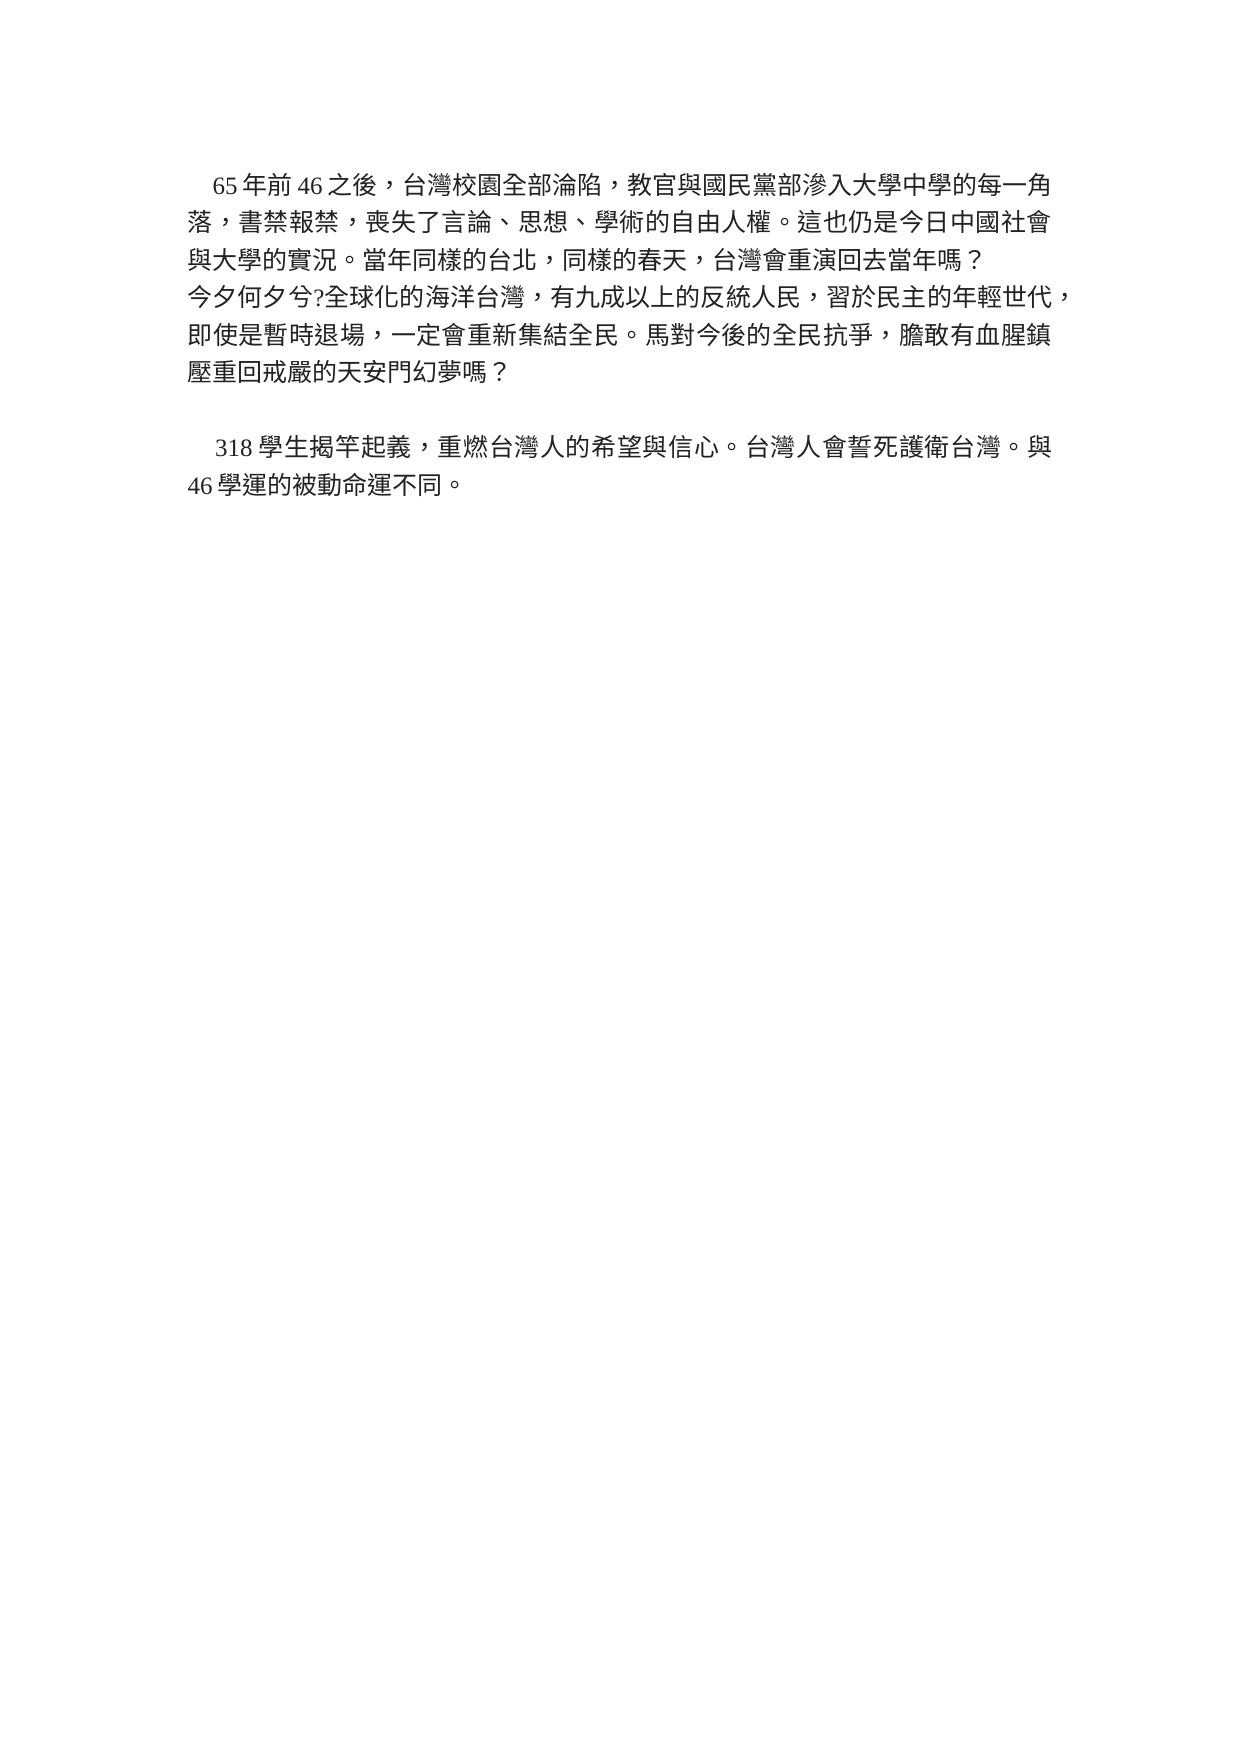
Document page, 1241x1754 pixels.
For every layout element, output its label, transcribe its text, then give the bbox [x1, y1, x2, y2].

text 318學生揭竿起義，重燃台灣人的希望與信心。台灣人會誓死護衛台灣。與46學運的被動命運不同。 [187, 427, 1053, 502]
text 65年前46之後，台灣校園全部淪陷，教官與國民黨部滲入大學中學的每一角落，書禁報禁，喪失了言論、思想、學術的自由人權。這也仍是今日中國社會與大學的實況。當年同樣的台北，同樣的春天，台灣會重演回去當年嗎？ [187, 164, 1053, 277]
text 今夕何夕兮?全球化的海洋台灣，有九成以上的反統人民，習於民主的年輕世代，即使是暫時退場，一定會重新集結全民。馬對今後的全民抗爭，膽敢有血腥鎮壓重回戒嚴的天安門幻夢嗎？ [187, 277, 1053, 389]
